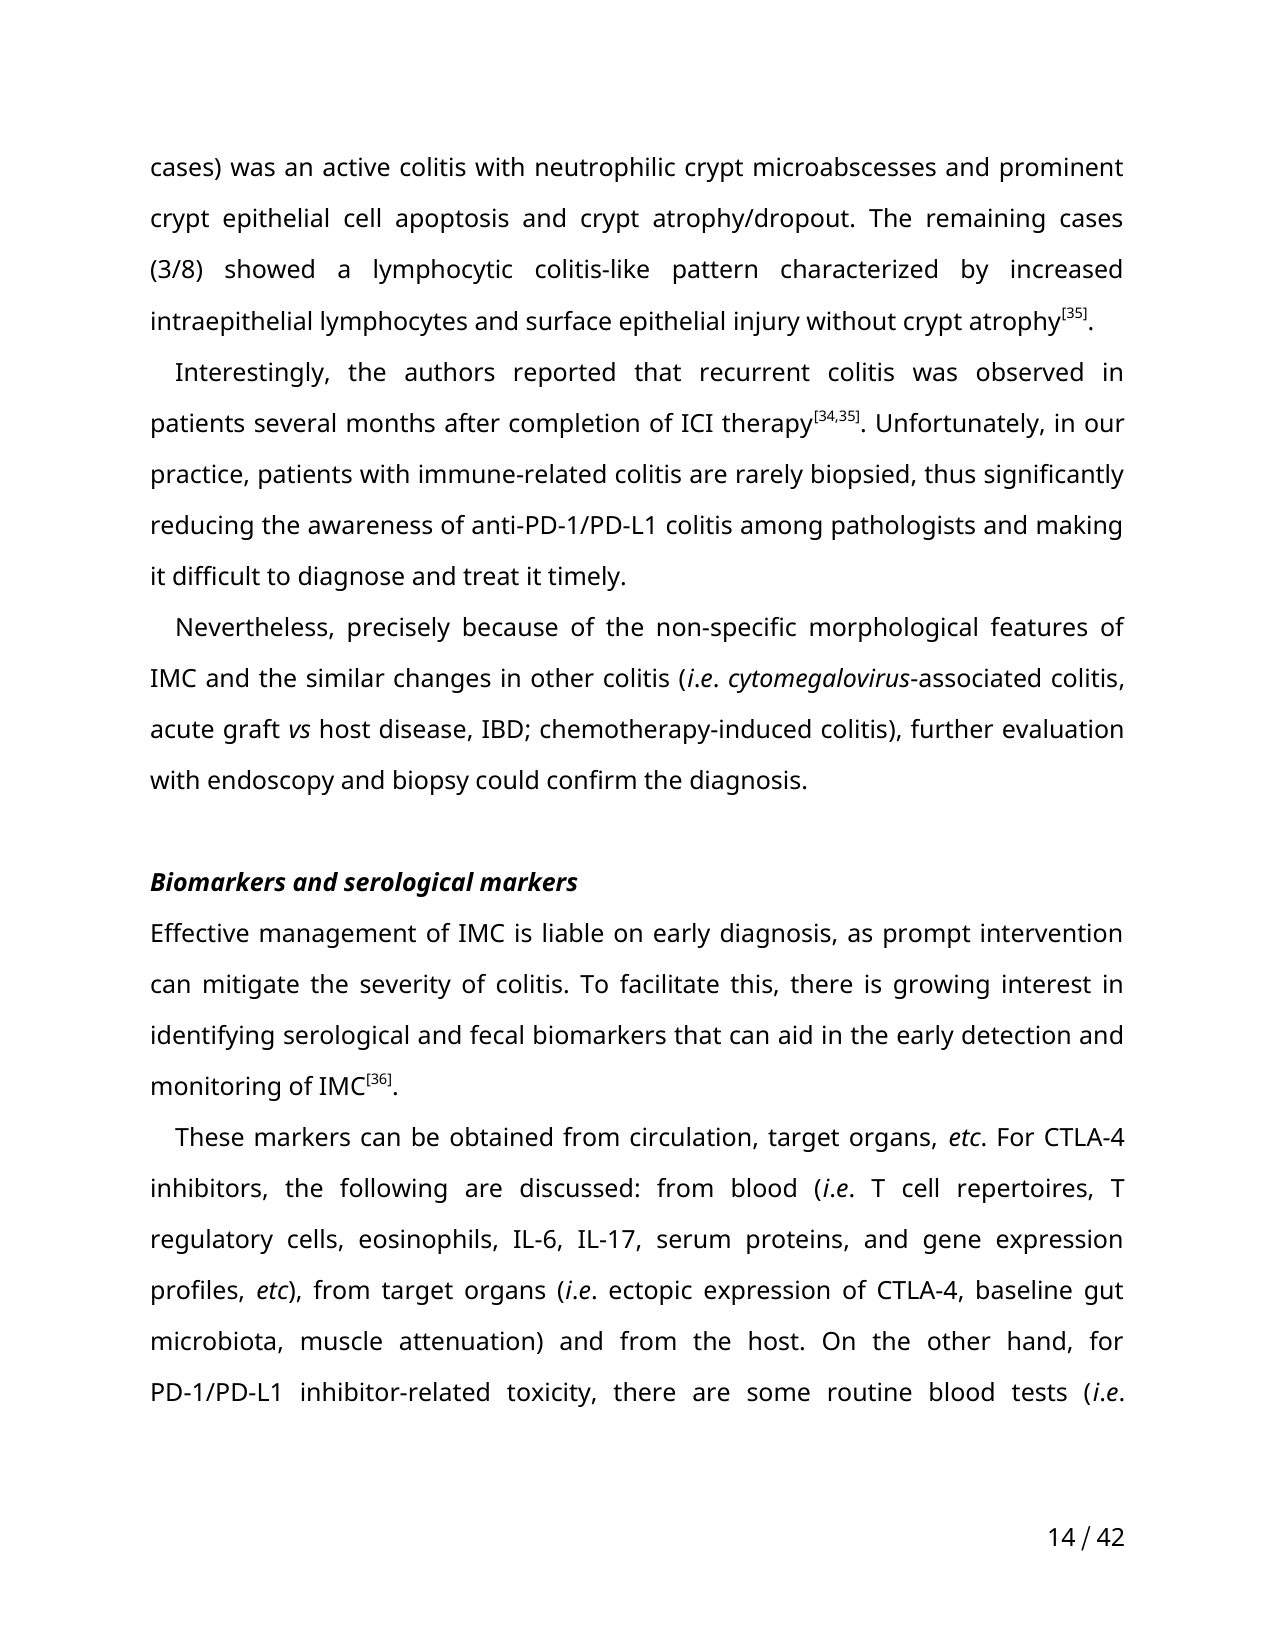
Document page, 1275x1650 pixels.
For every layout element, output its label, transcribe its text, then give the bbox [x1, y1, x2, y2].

text Interestingly, the authors reported that recurrent colitis was observed in patients several months after completion of ICI therapy[34,35]. Unfortunately, in our practice, patients with immune-related colitis are rarely biopsied, thus significantly reducing the awareness of anti-PD-1/PD-L1 colitis among pathologists and making it difficult to diagnose and treat it timely. [150, 354, 1125, 592]
text Nevertheless, precisely because of the non-specific morphological features of IMC and the similar changes in other colitis (i.e. cytomegalovirus-associated colitis, acute graft vs host disease, IBD; chemotherapy-induced colitis), further evaluation with endoscopy and biopsy could confirm the diagnosis. [150, 609, 1125, 797]
text Biomarkers and serological markers [150, 864, 1125, 899]
text Effective management of IMC is liable on early diagnosis, as prompt intervention can mitigate the severity of colitis. To facilitate this, there is growing interest in identifying serological and fecal biomarkers that can aid in the early detection and monitoring of IMC[36]. [150, 916, 1125, 1103]
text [150, 1120, 1125, 1409]
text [150, 150, 1125, 337]
